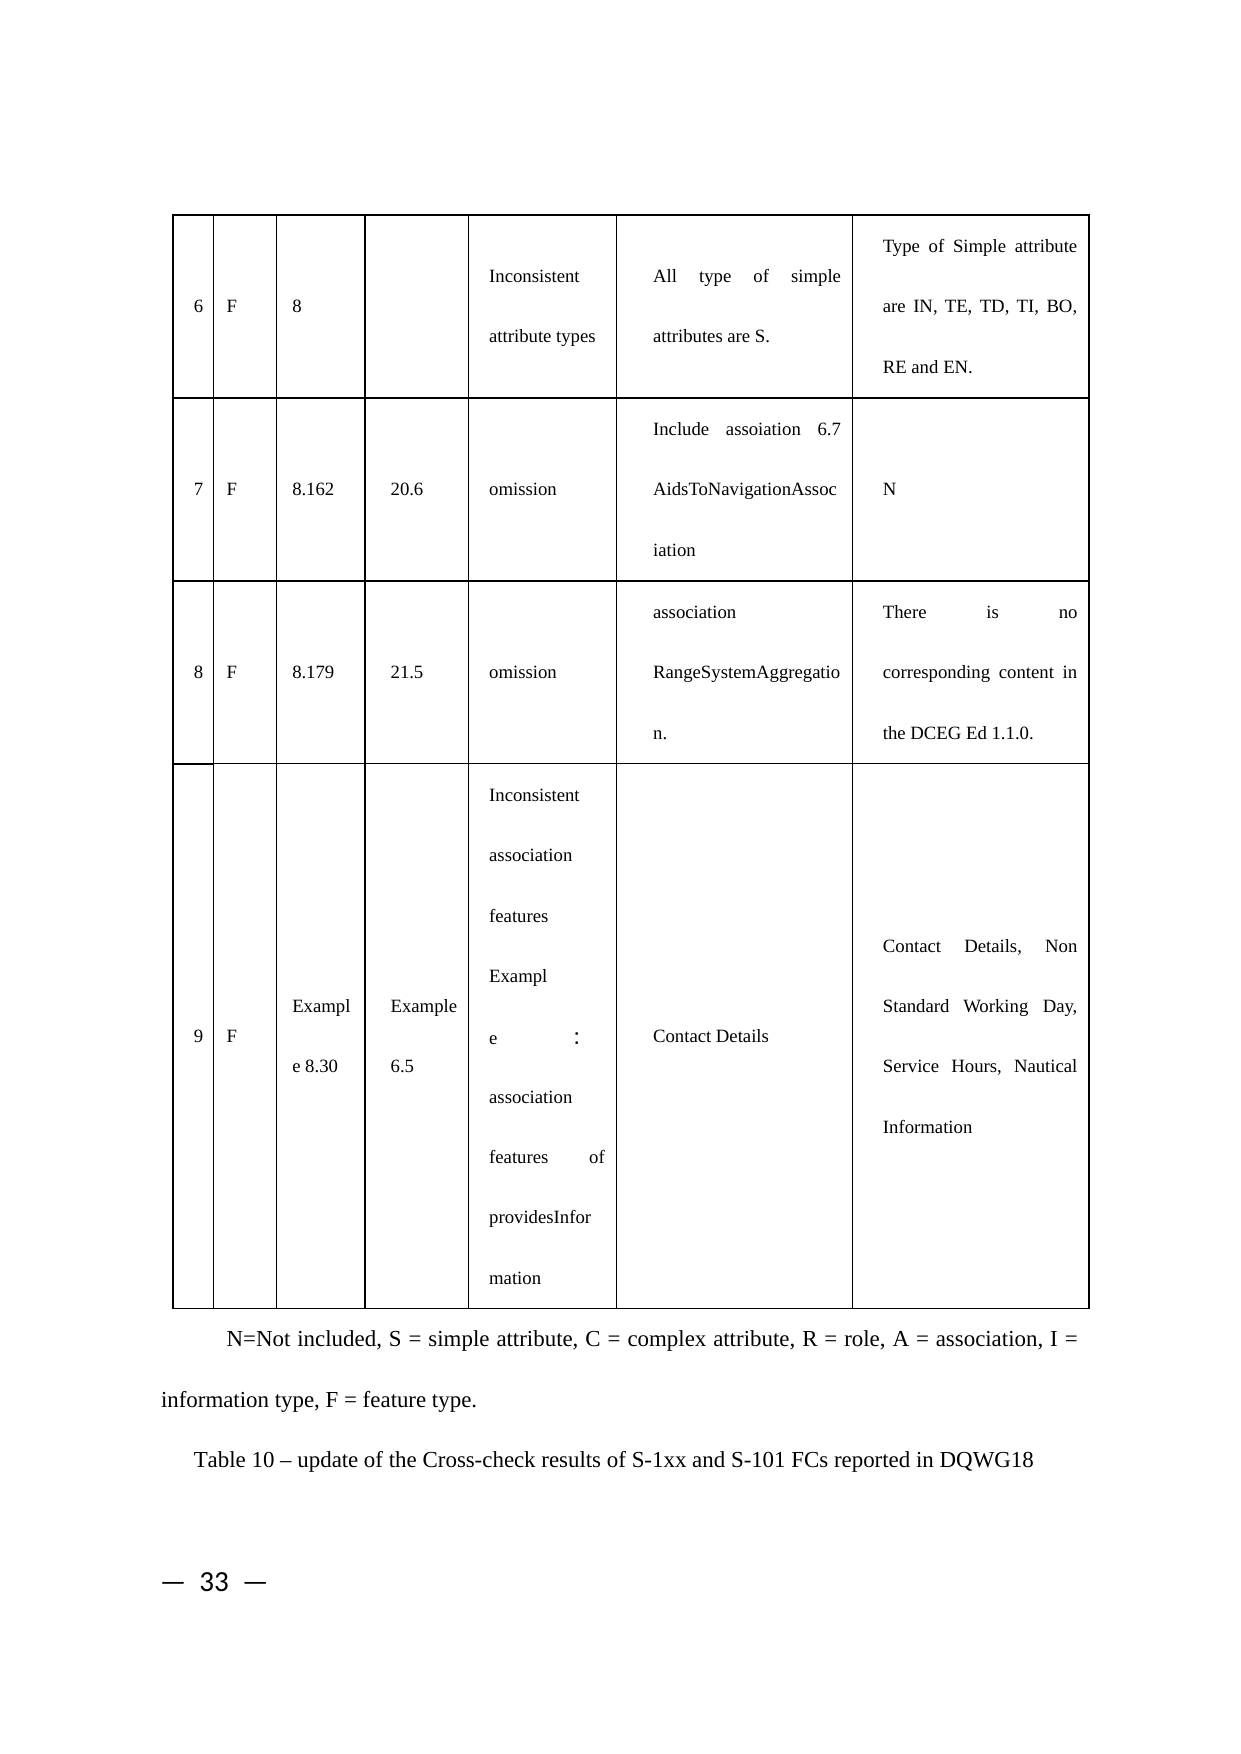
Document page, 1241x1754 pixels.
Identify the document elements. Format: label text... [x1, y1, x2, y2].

table_cell 7 [174, 399, 213, 579]
table_cell Inconsistent association features Example：association features of providesInformation [469, 764, 616, 1307]
table_cell F [214, 764, 276, 1307]
table_cell 8.162 [277, 399, 364, 579]
table_cell 8 [174, 582, 213, 763]
table_cell 6 [174, 216, 213, 397]
table_cell omission [469, 582, 616, 763]
text Table 10 – update of the Cross-check results of S-1xx and S-101 FCs reported in DQWG18 [161, 1429, 1079, 1489]
table_cell 8 [277, 216, 364, 397]
table_cell 8.179 [277, 582, 364, 763]
table_cell 20.6 [366, 399, 468, 579]
table_cell Example 6.5 [366, 764, 468, 1307]
table_cell 21.5 [366, 582, 468, 763]
table_cell Include assoiation 6.7 AidsToNavigationAssociation [617, 399, 852, 579]
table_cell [617, 216, 852, 397]
table_cell F [214, 216, 276, 397]
table_cell F [214, 582, 276, 763]
table_cell omission [469, 399, 616, 579]
table_cell [366, 216, 468, 397]
text N=Not included, S = simple attribute, C = complex attribute, R = role, A = association, I = information type, F = feature type. [161, 1308, 1079, 1429]
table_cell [469, 216, 616, 397]
table_cell There is no corresponding content in the DCEG Ed 1.1.0. [853, 582, 1088, 763]
table_cell Example 8.30 [277, 764, 364, 1307]
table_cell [853, 216, 1088, 397]
table_cell 9 [174, 765, 213, 1307]
table_cell Contact Details, Non Standard Working Day, Service Hours, Nautical Information [853, 764, 1088, 1307]
table_cell F [214, 399, 276, 579]
table_cell Contact Details [617, 764, 852, 1307]
table_cell association RangeSystemAggregation. [617, 582, 852, 763]
table_cell N [853, 399, 1088, 579]
